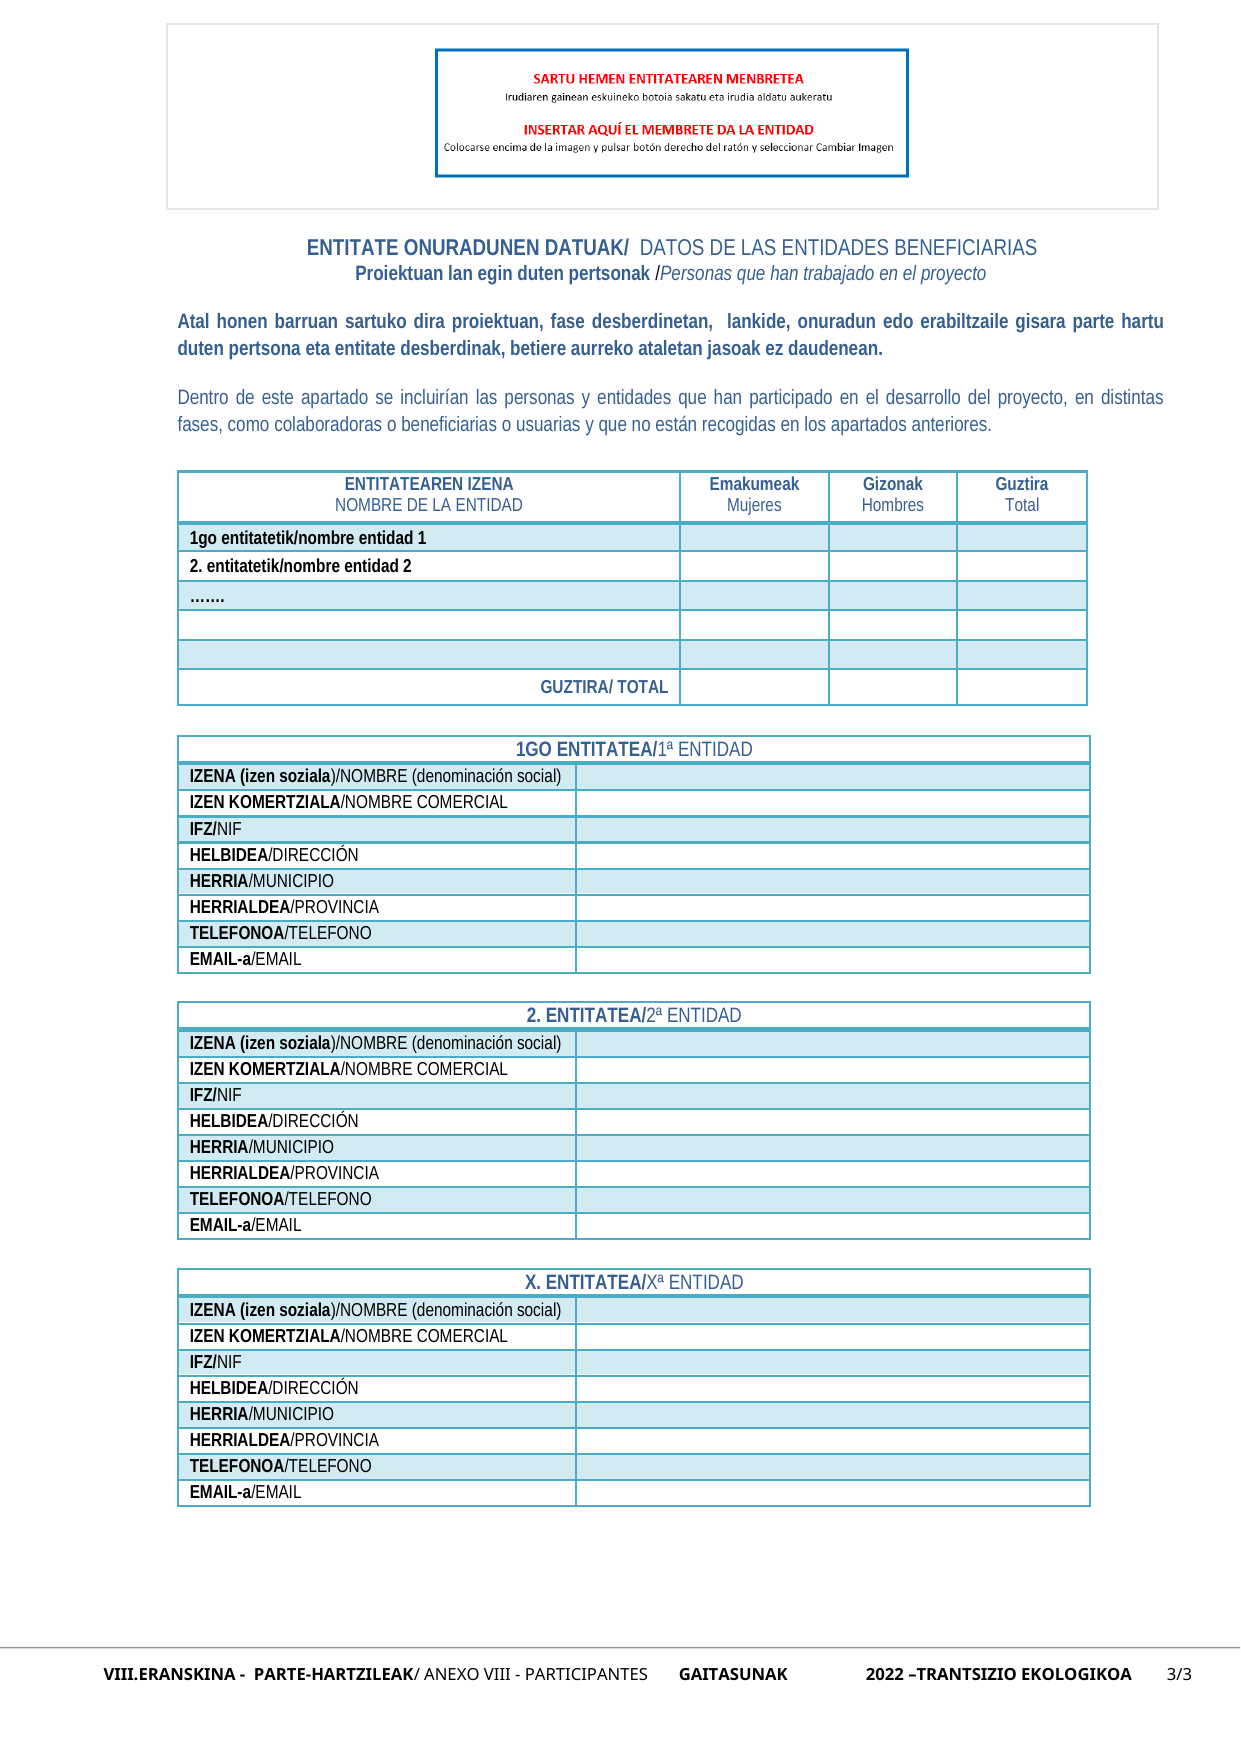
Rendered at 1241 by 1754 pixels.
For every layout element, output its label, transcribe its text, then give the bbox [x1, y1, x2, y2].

table_cell HERRIALDEA/PROVINCIA [179, 1162, 575, 1186]
table_cell [577, 870, 1089, 893]
table_cell [958, 525, 1086, 550]
table_header 2. ENTITATEA/2ª ENTIDAD [179, 1003, 1089, 1027]
table_cell [958, 611, 1086, 638]
table_cell [179, 641, 679, 668]
table_cell IZENA (izen soziala)/NOMBRE (denominación social) [179, 765, 575, 789]
table_cell [577, 1110, 1089, 1134]
table_cell HERRIA/MUNICIPIO [179, 870, 575, 893]
table_cell [577, 1403, 1089, 1427]
table_cell IFZ/NIF [179, 1351, 575, 1374]
table_cell [830, 611, 956, 638]
table_cell [958, 641, 1086, 668]
table_cell [681, 582, 828, 609]
table_cell HELBIDEA/DIRECCIÓN [179, 1110, 575, 1134]
table_cell [681, 525, 828, 550]
table_cell [577, 1351, 1089, 1374]
table_cell [577, 765, 1089, 789]
table_cell [179, 611, 679, 638]
table_cell [577, 1429, 1089, 1453]
table_cell [577, 1084, 1089, 1108]
table_cell [958, 552, 1086, 579]
table_cell [577, 1298, 1089, 1322]
text Dentro de este apartado se incluirían las personas y entidades que han participado en el desarrollo del proyecto, en distintas fases, como colaboradoras o beneficiarias o usuarias y que no están recogidas en los apartados anteriores. [177, 384, 1167, 436]
table_cell [577, 1058, 1089, 1082]
table_cell [577, 1162, 1089, 1186]
table_cell IZENA (izen soziala)/NOMBRE (denominación social) [179, 1032, 575, 1056]
table_cell [577, 791, 1089, 815]
table_cell HERRIALDEA/PROVINCIA [179, 896, 575, 919]
table_cell GUZTIRA/ TOTAL [179, 670, 679, 703]
table_cell IZENA (izen soziala)/NOMBRE (denominación social) [179, 1298, 575, 1322]
table_cell IZEN KOMERTZIALA/NOMBRE COMERCIAL [179, 791, 575, 815]
table_cell [681, 611, 828, 638]
table_cell [681, 670, 828, 703]
table_cell HELBIDEA/DIRECCIÓN [179, 844, 575, 867]
table_cell EMAIL-a/EMAIL [179, 948, 575, 972]
table_cell HELBIDEA/DIRECCIÓN [179, 1377, 575, 1401]
table_cell [577, 1136, 1089, 1160]
table_header ENTITATEAREN IZENA NOMBRE DE LA ENTIDAD [179, 473, 679, 521]
table_cell [577, 1377, 1089, 1401]
table_cell [577, 1214, 1089, 1238]
picture [429, 44, 914, 182]
table_header Gizonak Hombres [830, 473, 956, 521]
table_cell EMAIL-a/EMAIL [179, 1481, 575, 1505]
table_cell HERRIA/MUNICIPIO [179, 1136, 575, 1160]
table_cell [577, 818, 1089, 841]
table_cell IZEN KOMERTZIALA/NOMBRE COMERCIAL [179, 1058, 575, 1082]
table_cell [830, 582, 956, 609]
table_cell 1go entitatetik/nombre entidad 1 [179, 525, 679, 550]
table_cell HERRIA/MUNICIPIO [179, 1403, 575, 1427]
table_header Guztira Total [958, 473, 1086, 521]
table_cell [577, 1032, 1089, 1056]
table_header Emakumeak Mujeres [681, 473, 828, 521]
table_cell EMAIL-a/EMAIL [179, 1214, 575, 1238]
text Atal honen barruan sartuko dira proiektuan, fase desberdinetan, lankide, onuradun edo erabiltzaile gisara parte hartu duten pertsona eta entitate desberdinak, betiere aurreko ataletan jasoak ez daudenean. [177, 309, 1167, 360]
table_cell [958, 582, 1086, 609]
table_cell HERRIALDEA/PROVINCIA [179, 1429, 575, 1453]
table_cell [830, 670, 956, 703]
table_cell [577, 1455, 1089, 1479]
text ENTITATE ONURADUNEN DATUAK/ DATOS DE LAS ENTIDADES BENEFICIARIAS [177, 234, 1167, 260]
table_cell IZEN KOMERTZIALA/NOMBRE COMERCIAL [179, 1325, 575, 1348]
table_cell [577, 1481, 1089, 1505]
table_cell TELEFONOA/TELEFONO [179, 922, 575, 946]
table_cell ……. [179, 582, 679, 609]
table_cell [577, 896, 1089, 919]
table_cell [681, 552, 828, 579]
table_header X. ENTITATEA/Xª ENTIDAD [179, 1270, 1089, 1294]
table_cell [577, 948, 1089, 972]
table_cell [830, 552, 956, 579]
table_cell [830, 525, 956, 550]
table_cell 2. entitatetik/nombre entidad 2 [179, 552, 679, 579]
table_cell [830, 641, 956, 668]
table_cell [681, 641, 828, 668]
text Proiektuan lan egin duten pertsonak /Personas que han trabajado en el proyecto [177, 260, 1167, 284]
table_cell IFZ/NIF [179, 818, 575, 841]
table_cell [577, 1325, 1089, 1348]
table_cell TELEFONOA/TELEFONO [179, 1188, 575, 1212]
table_cell [958, 670, 1086, 703]
table_cell [577, 922, 1089, 946]
table_cell [577, 844, 1089, 867]
table_cell TELEFONOA/TELEFONO [179, 1455, 575, 1479]
table_cell IFZ/NIF [179, 1084, 575, 1108]
table_header 1GO ENTITATEA/1ª ENTIDAD [179, 737, 1089, 761]
table_cell [577, 1188, 1089, 1212]
